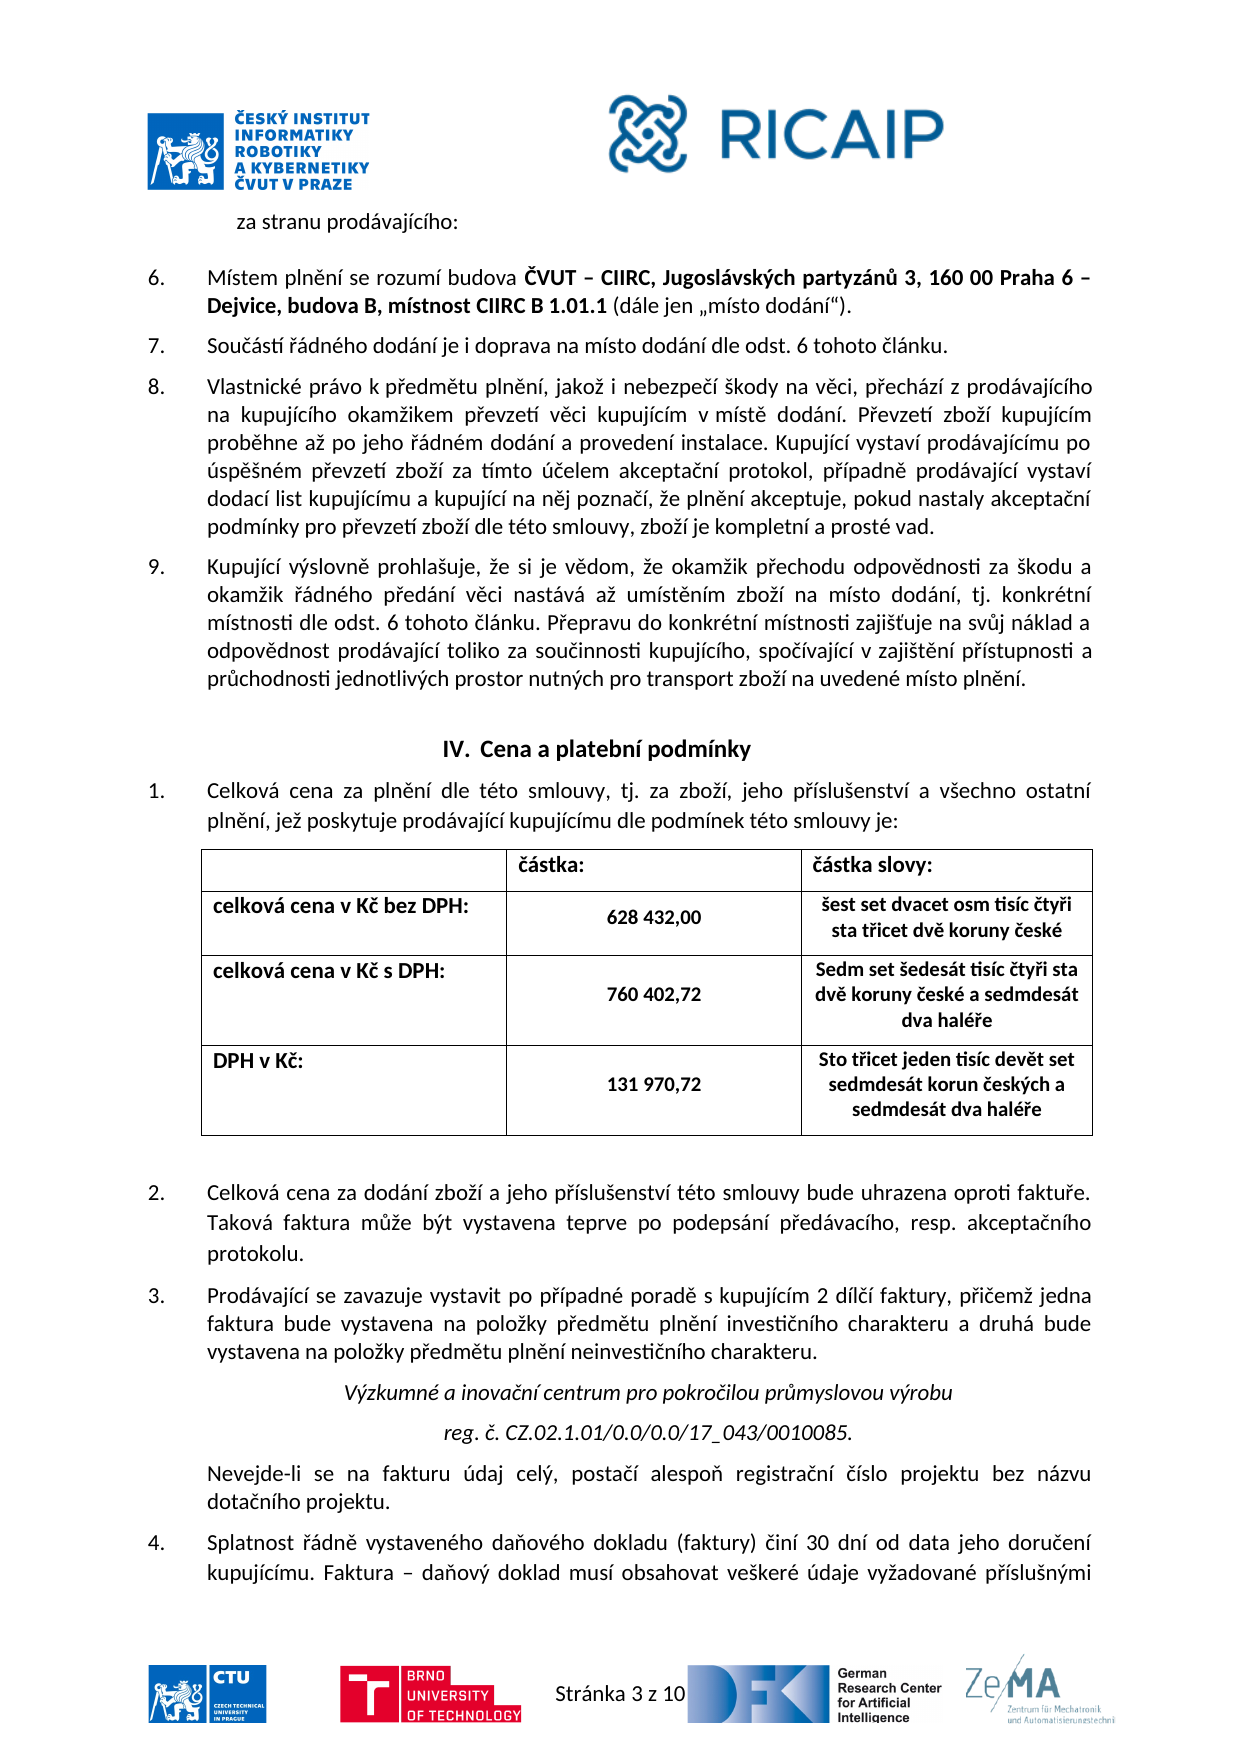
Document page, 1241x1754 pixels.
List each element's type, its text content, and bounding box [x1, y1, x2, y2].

list Cena a platební podmínky [442, 733, 1093, 764]
picture [339, 1665, 521, 1723]
picture [147, 110, 370, 190]
list Prodávající se zavazuje vystavit po případné poradě s kupujícím 2 dílčí faktury, přičemž jedna faktura bude vystavena na položky předmětu plnění investičního charakteru a druhá bude vystavena na položky předmětu plnění neinvestičního charakteru. [148, 1281, 1093, 1366]
table_header částka: [507, 850, 801, 891]
table_cell 628 432,00 [507, 892, 801, 955]
list Kupující výslovně prohlašuje, že si je vědom, že okamžik přechodu odpovědnosti za škodu a okamžik řádného předání věci nastává až umístěním zboží na místo dodání, tj. konkrétní místnosti dle odst. 6 tohoto článku. Přepravu do konkrétní místnosti zajišťuje na svůj náklad a odpovědnost prodávající toliko za součinnosti kupujícího, spočívající v zajištění přístupnosti a průchodnosti jednotlivých prostor nutných pro transport zboží na uvedené místo plnění. [148, 552, 1093, 693]
text Výzkumné a inovační centrum pro pokročilou průmyslovou výrobu [207, 1378, 1093, 1406]
picture [686, 1665, 943, 1723]
list Vlastnické právo k předmětu plnění, jakož i nebezpečí škody na věci, přechází z prodávajícího na kupujícího okamžikem převzetí věci kupujícím v místě dodání. Převzetí zboží kupujícím proběhne až po jeho řádném dodání a provedení instalace. Kupující vystaví prodávajícímu po úspěšném převzetí zboží za tímto účelem akceptační protokol, případně prodávající vystaví dodací list kupujícímu a kupující na něj poznačí, že plnění akceptuje, pokud nastaly akceptační podmínky pro převzetí zboží dle této smlouvy, zboží je kompletní a prosté vad. [148, 372, 1093, 540]
list Součástí řádného dodání je i doprava na místo dodání dle odst. 6 tohoto článku. [148, 331, 1093, 359]
table_header částka slovy: [802, 850, 1092, 891]
table_cell 760 402,72 [507, 956, 801, 1045]
list Místem plnění se rozumí budova ČVUT – CIIRC, Jugoslávských partyzánů 3, 160 00 Praha 6 – Dejvice, budova B, místnost CIIRC B 1.01.1 (dále jen „místo dodání“). [148, 263, 1093, 319]
table_header [202, 850, 506, 891]
table_cell šest set dvacet osm tisíc čtyři sta třicet dvě koruny české [802, 892, 1092, 955]
table_cell 131 970,72 [507, 1046, 801, 1134]
list Celková cena za plnění dle této smlouvy, tj. za zboží, jeho příslušenství a všechno ostatní plnění, jež poskytuje prodávající kupujícímu dle podmínek této smlouvy je: [148, 776, 1093, 834]
table_cell Sto třicet jeden tisíc devět set sedmdesát korun českých a sedmdesát dva haléře [802, 1046, 1092, 1134]
picture [147, 1665, 267, 1722]
text reg. č. CZ.02.1.01/0.0/0.0/17_043/0010085. [207, 1418, 1093, 1447]
table_cell Sedm set šedesát tisíc čtyři sta dvě koruny české a sedmdesát dva haléře [802, 956, 1092, 1045]
table_cell celková cena v Kč s DPH: [202, 956, 506, 1045]
text Nevejde-li se na fakturu údaj celý, postačí alespoň registrační číslo projektu bez názvu dotačního projektu. [207, 1459, 1093, 1515]
table_cell celková cena v Kč bez DPH: [202, 892, 506, 955]
table_cell DPH v Kč: [202, 1046, 506, 1134]
list Celková cena za dodání zboží a jeho příslušenství této smlouvy bude uhrazena oproti faktuře. Taková faktura může být vystavena teprve po podepsání předávacího, resp. akceptačního protokolu. [148, 1178, 1093, 1267]
picture [964, 1653, 1115, 1723]
list za stranu prodávajícího: [236, 207, 1093, 235]
